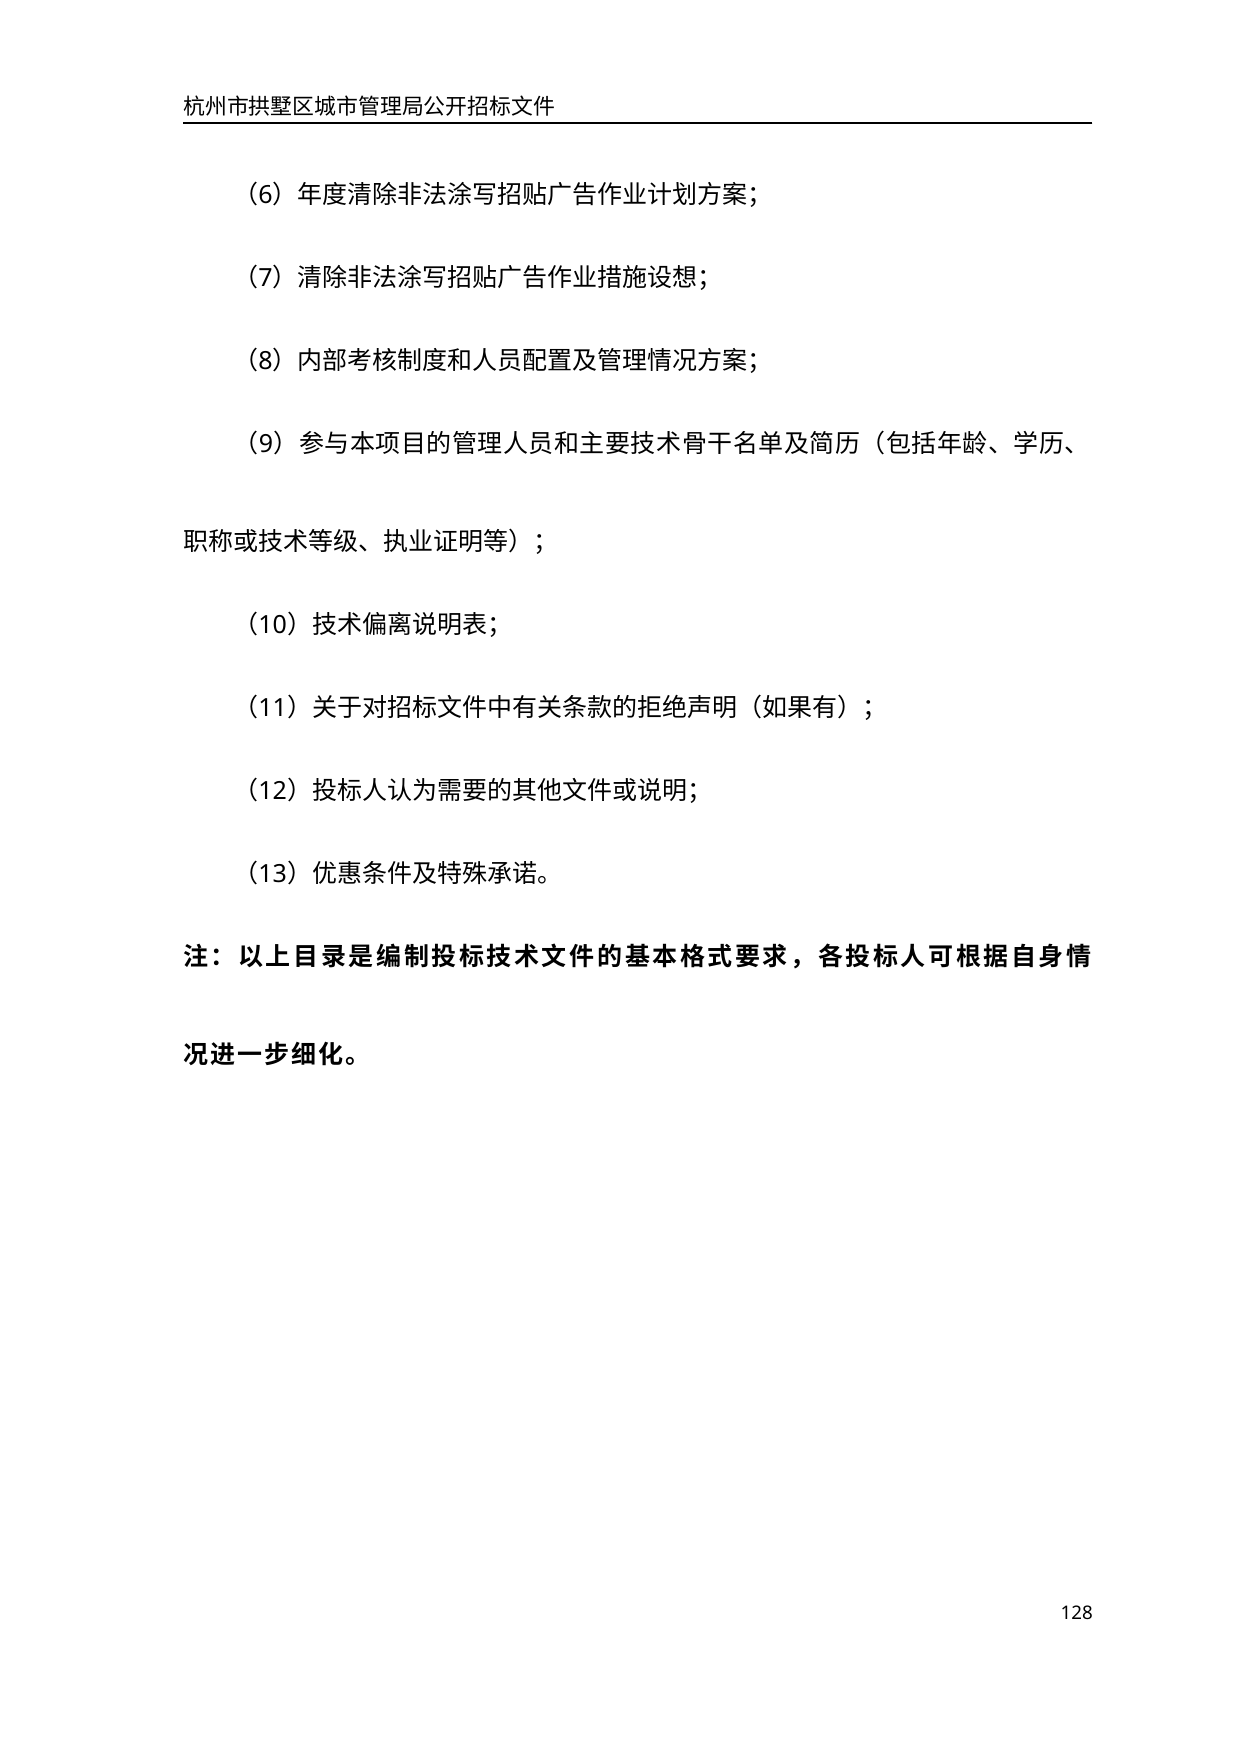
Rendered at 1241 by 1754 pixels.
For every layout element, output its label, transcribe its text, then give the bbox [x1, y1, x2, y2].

text （6）年度清除非法涂写招贴广告作业计划方案； [183, 160, 1092, 225]
text （13）优惠条件及特殊承诺。 [183, 839, 1092, 904]
text （8）内部考核制度和人员配置及管理情况方案； [183, 326, 1092, 391]
text （12）投标人认为需要的其他文件或说明； [183, 756, 1092, 821]
text （9）参与本项目的管理人员和主要技术骨干名单及简历（包括年龄、学历、职称或技术等级、执业证明等）； [183, 409, 1092, 572]
text 注：以上目录是编制投标技术文件的基本格式要求，各投标人可根据自身情况进一步细化。 [183, 922, 1092, 1085]
text （10）技术偏离说明表； [183, 590, 1092, 655]
text （7）清除非法涂写招贴广告作业措施设想； [183, 243, 1092, 308]
text （11）关于对招标文件中有关条款的拒绝声明（如果有）； [183, 673, 1092, 738]
